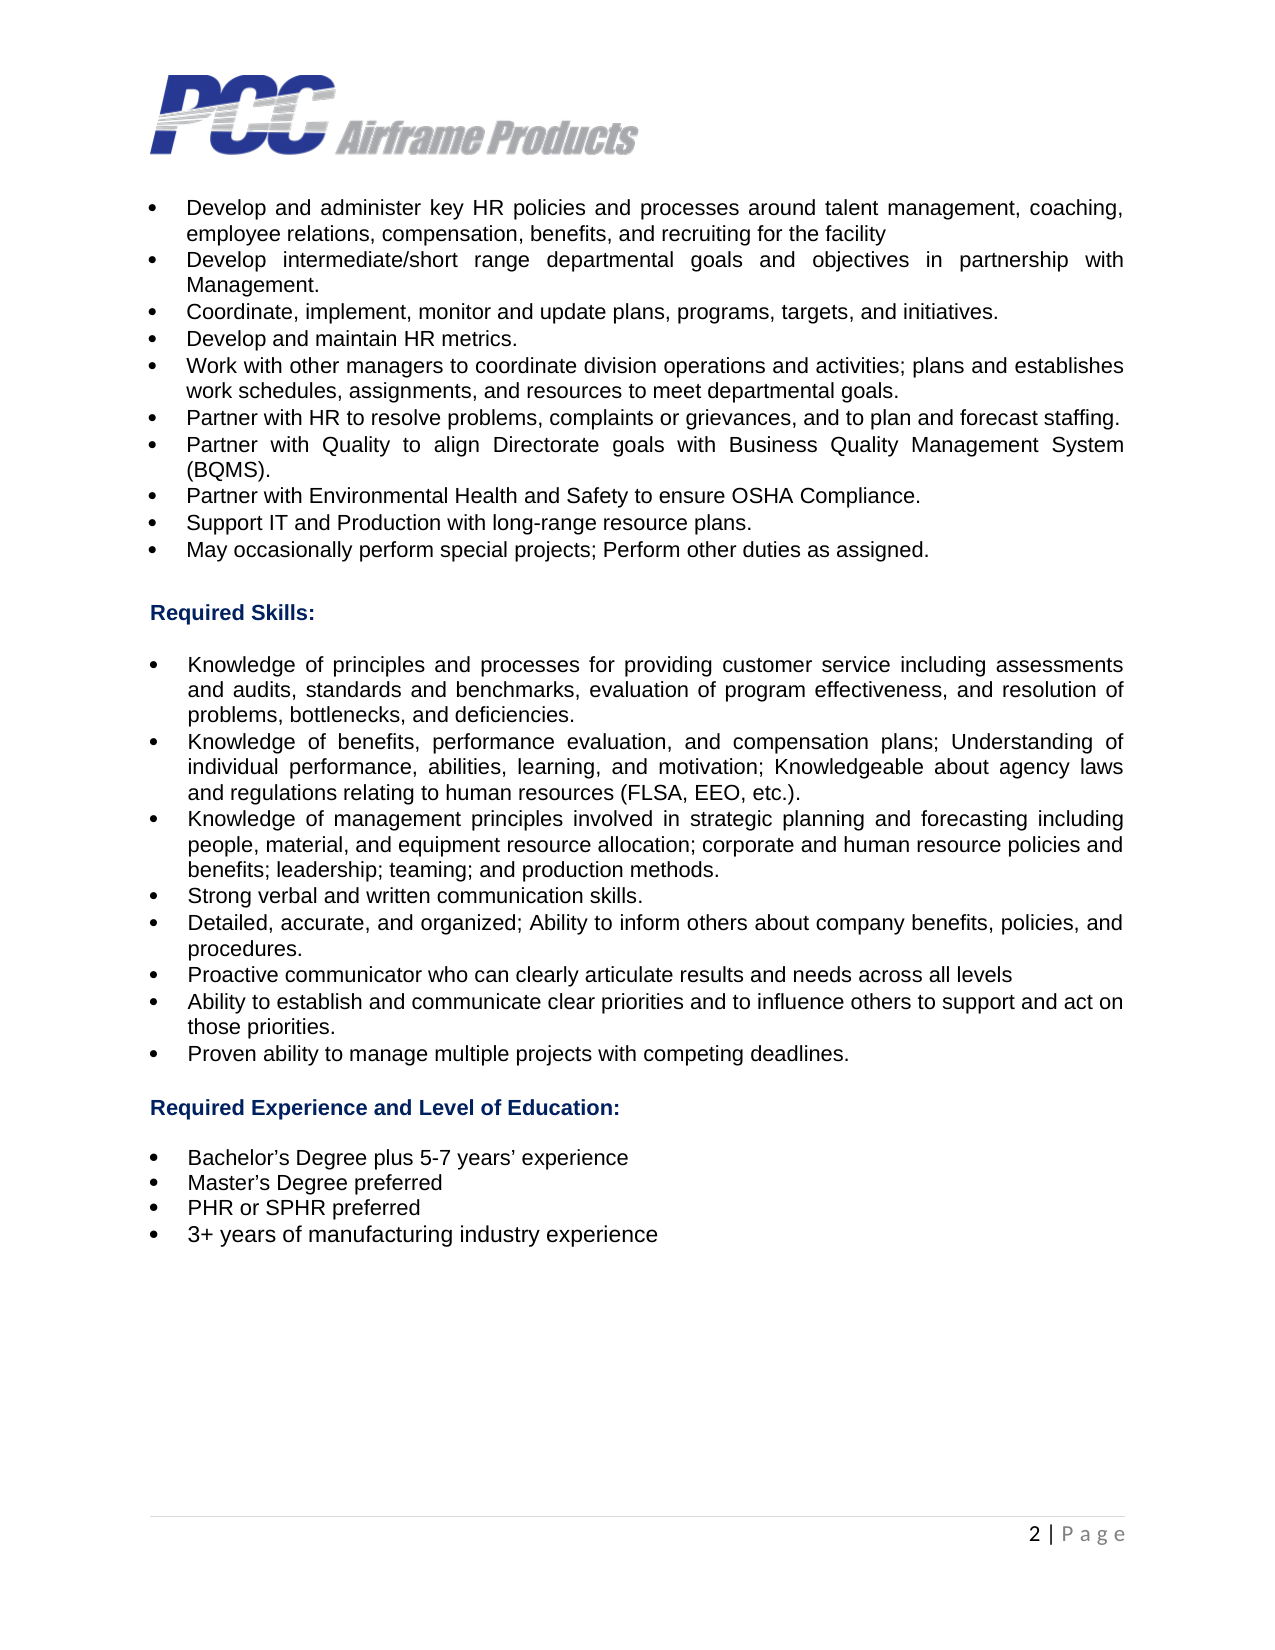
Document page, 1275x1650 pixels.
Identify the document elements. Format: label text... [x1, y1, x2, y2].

list Develop and administer key HR policies and processes around talent management, coaching, employee relations, compensation, benefits, and recruiting for the facility [148, 195, 1125, 246]
list Master’s Degree preferred [150, 1170, 1125, 1195]
list Bachelor’s Degree plus 5-7 years’ experience [150, 1145, 1125, 1170]
list Support IT and Production with long-range resource plans. [148, 510, 1125, 535]
text Required Skills: [150, 600, 1125, 625]
list Strong verbal and written communication skills. [150, 883, 1125, 909]
list Knowledge of principles and processes for providing customer service including assessments and audits, standards and benchmarks, evaluation of program effectiveness, and resolution of problems, bottlenecks, and deficiencies. [150, 652, 1125, 727]
list Knowledge of benefits, performance evaluation, and compensation plans; Understanding of individual performance, abilities, learning, and motivation; Knowledgeable about agency laws and regulations relating to human resources (FLSA, EEO, etc.). [150, 729, 1125, 805]
list Develop and maintain HR metrics. [148, 326, 1125, 351]
list Partner with HR to resolve problems, complaints or grievances, and to plan and forecast staffing. [148, 405, 1125, 430]
list Coordinate, implement, monitor and update plans, programs, targets, and initiatives. [148, 299, 1125, 324]
list Ability to establish and communicate clear priorities and to influence others to support and act on those priorities. [150, 989, 1125, 1039]
list Knowledge of management principles involved in strategic planning and forecasting including people, material, and equipment resource allocation; corporate and human resource policies and benefits; leadership; teaming; and production methods. [150, 806, 1125, 882]
list Develop intermediate/short range departmental goals and objectives in partnership with Management. [148, 247, 1125, 298]
list 3+ years of manufacturing industry experience [150, 1221, 1125, 1247]
list Partner with Quality to align Directorate goals with Business Quality Management System (BQMS). [148, 431, 1125, 482]
text Required Experience and Level of Education: [150, 1094, 1125, 1120]
list Partner with Environmental Health and Safety to ensure OSHA Compliance. [148, 483, 1125, 509]
list Work with other managers to coordinate division operations and activities; plans and establishes work schedules, assignments, and resources to meet departmental goals. [148, 353, 1125, 403]
picture [150, 75, 644, 168]
list Proven ability to manage multiple projects with competing deadlines. [150, 1041, 1125, 1066]
list PHR or SPHR preferred [150, 1195, 1125, 1221]
list Detailed, accurate, and organized; Ability to inform others about company benefits, policies, and procedures. [150, 910, 1125, 961]
list May occasionally perform special projects; Perform other duties as assigned. [148, 537, 1125, 562]
list Proactive communicator who can clearly articulate results and needs across all levels [150, 962, 1125, 987]
